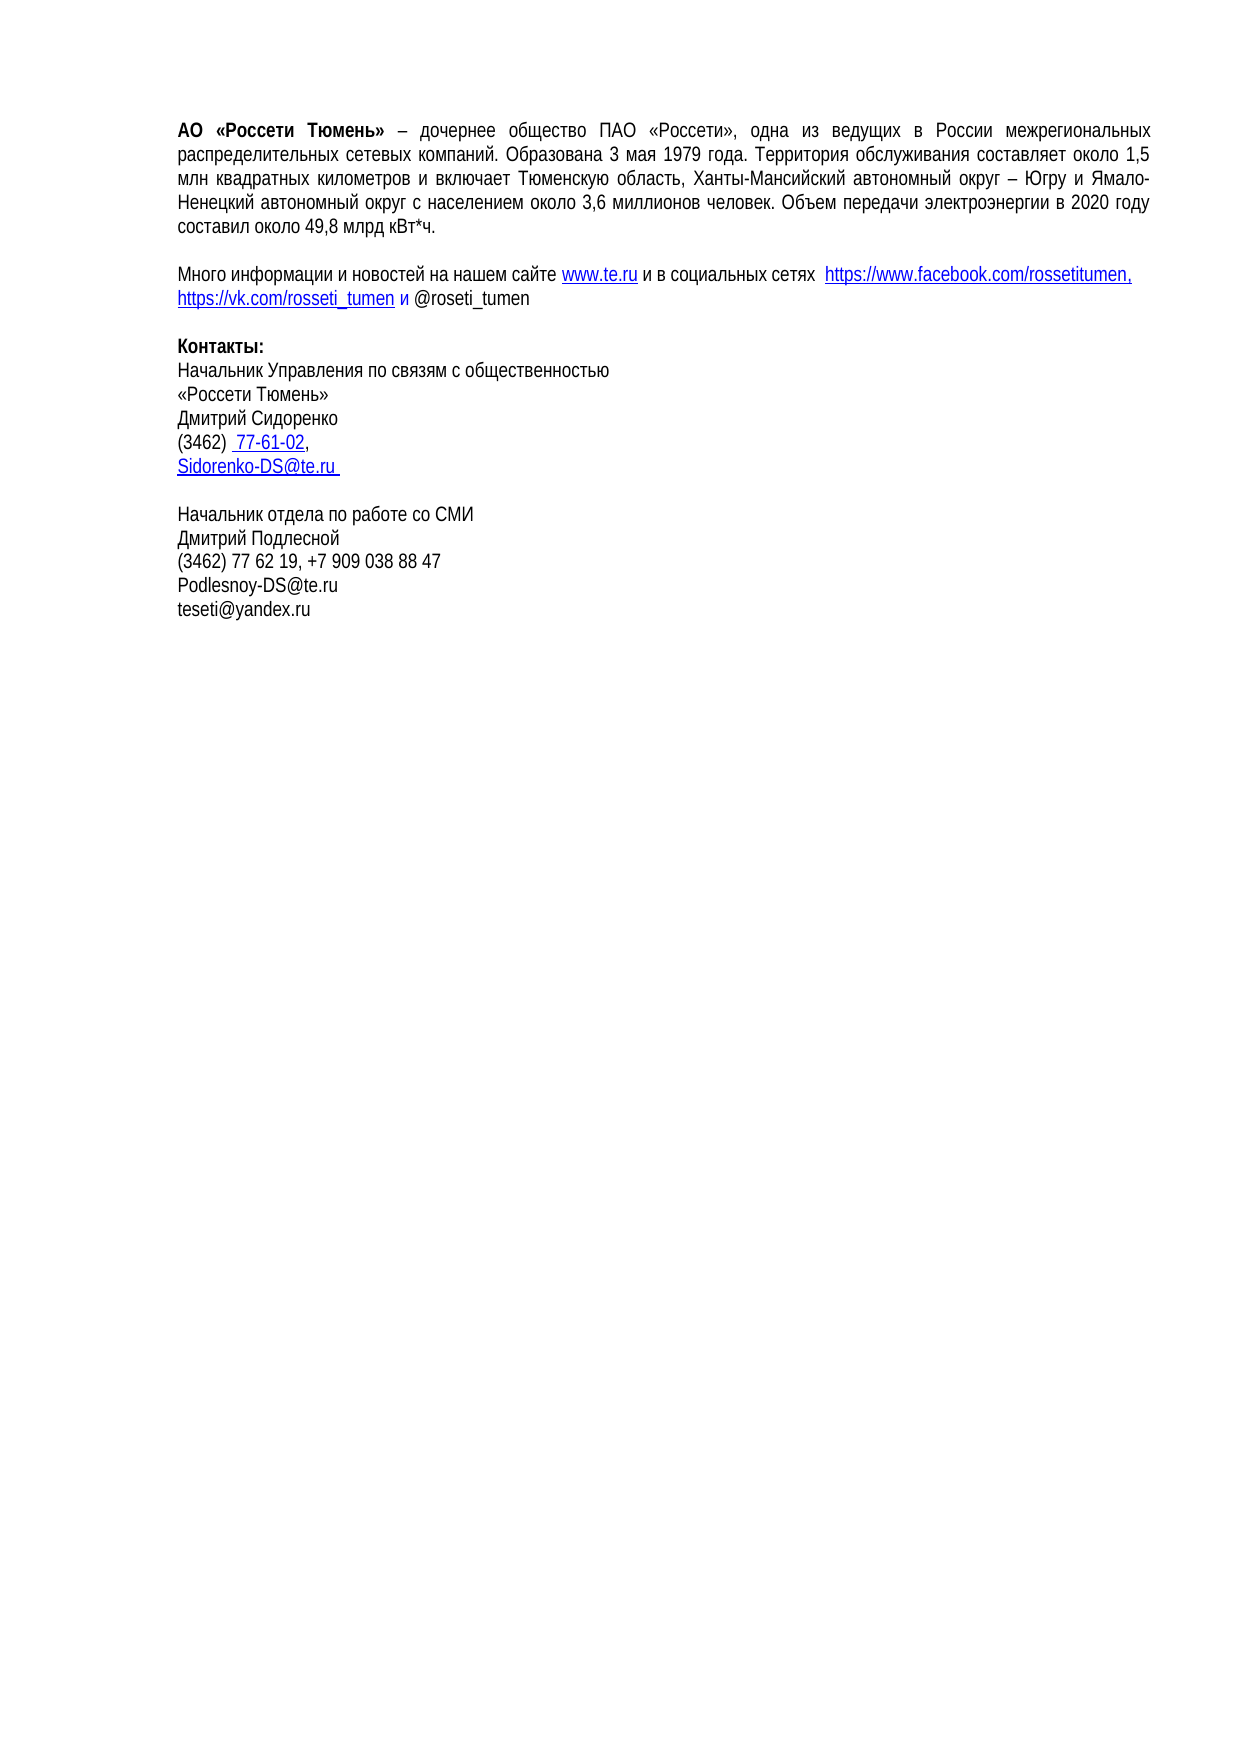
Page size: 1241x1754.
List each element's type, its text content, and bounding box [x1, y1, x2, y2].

text Контакты: [177, 334, 1152, 358]
text «Россети Тюмень» [177, 382, 1152, 406]
text (3462) 77 62 19, +7 909 038 88 47 [177, 549, 1152, 573]
text Дмитрий Подлесной [177, 525, 1152, 549]
text Начальник отдела по работе со СМИ [177, 501, 1152, 525]
text teseti@yandex.ru [177, 597, 1152, 621]
text (3462) 77-61-02, [177, 429, 1152, 453]
text https://vk.com/rosseti_tumen и @roseti_tumen [177, 286, 1152, 310]
text Sidorenko-DS@te.ru [177, 453, 1152, 477]
text АО «Россети Тюмень» – дочернее общество ПАО «Россети», одна из ведущих в России межрегиональных распределительных сетевых компаний. Образована 3 мая 1979 года. Территория обслуживания составляет около 1,5 млн квадратных километров и включает Тюменскую область, Ханты-Мансийский автономный округ – Югру и Ямало-Ненецкий автономный округ с населением около 3,6 миллионов человек. Объем передачи электроэнергии в 2020 году составил около 49,8 млрд кВт*ч. [177, 118, 1152, 238]
text Начальник Управления по связям с общественностью [177, 358, 1152, 382]
text Podlesnoy-DS@te.ru [177, 573, 1152, 597]
text Много информации и новостей на нашем сайте www.te.ru и в социальных сетях https://www.facebook.com/rossetitumen, [177, 262, 1152, 286]
text Дмитрий Сидоренко [177, 406, 1152, 429]
